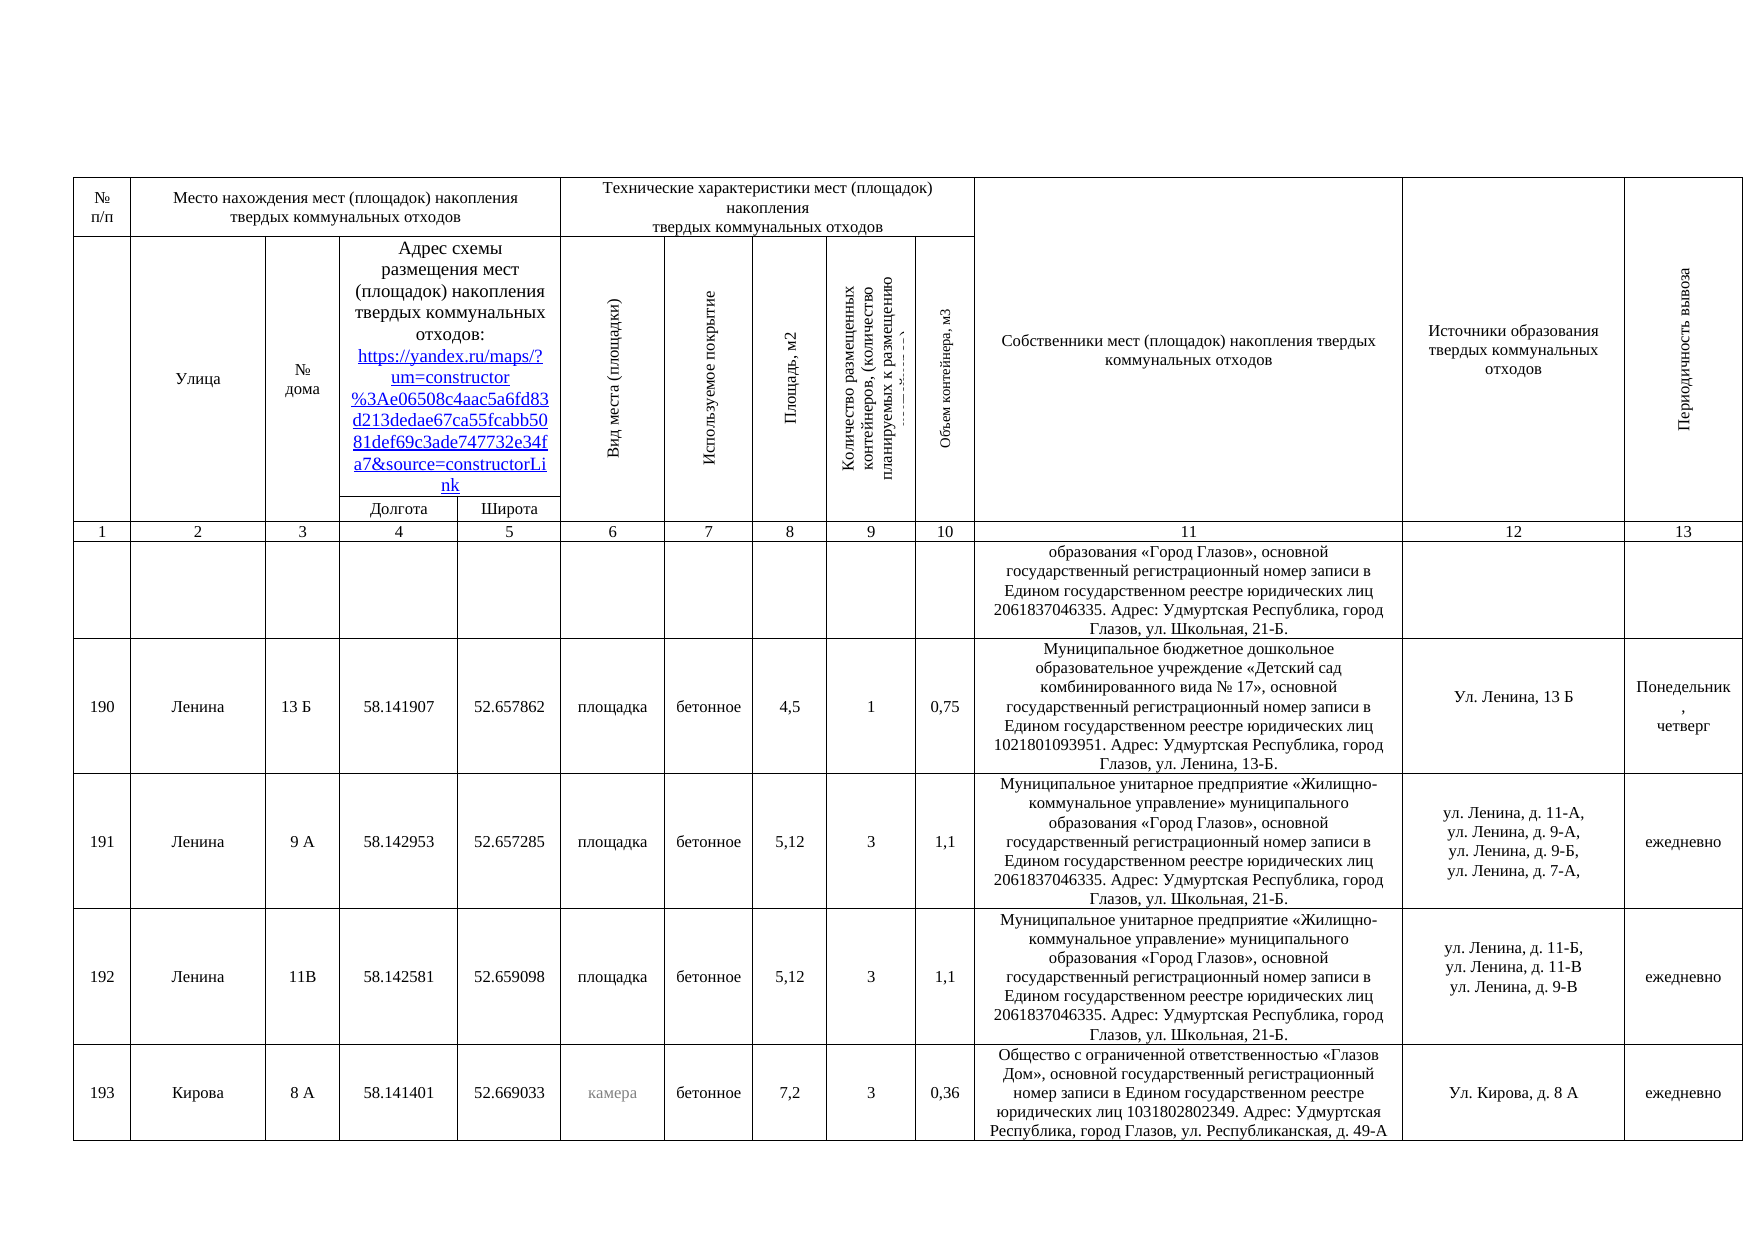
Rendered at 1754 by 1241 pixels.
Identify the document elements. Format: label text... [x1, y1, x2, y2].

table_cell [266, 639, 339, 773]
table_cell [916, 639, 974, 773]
table_cell Площадь, м2 [753, 237, 826, 521]
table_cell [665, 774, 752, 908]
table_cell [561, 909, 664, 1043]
table_cell Адрес схемы размещения мест (площадок) накопления твердых коммунальных отходов: https://yandex.ru/maps/?um=constructor%3Ae06508c4aac5a6fd83d213dedae67ca55fcabb5081def69c3ade747732e34fa7&source=constructorLink [340, 237, 560, 496]
table_cell Широта [458, 497, 560, 521]
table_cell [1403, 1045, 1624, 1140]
table_cell 9 [827, 522, 915, 541]
table_cell 13 [1625, 522, 1742, 541]
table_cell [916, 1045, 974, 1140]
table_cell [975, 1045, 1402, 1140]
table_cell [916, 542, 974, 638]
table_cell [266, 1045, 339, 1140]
table_cell Количество размещенных контейнеров, (количество планируемых к размещению контейнеров) [827, 237, 915, 521]
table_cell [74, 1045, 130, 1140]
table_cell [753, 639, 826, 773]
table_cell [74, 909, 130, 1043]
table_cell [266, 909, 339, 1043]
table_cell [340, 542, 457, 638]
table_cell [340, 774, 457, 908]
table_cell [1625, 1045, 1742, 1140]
table_header Источники образования твердых коммунальных отходов [1403, 178, 1624, 521]
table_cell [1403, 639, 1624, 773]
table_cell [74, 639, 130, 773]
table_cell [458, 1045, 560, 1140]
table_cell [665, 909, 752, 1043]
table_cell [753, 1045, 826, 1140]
table_cell Объем контейнера, м3 [916, 237, 974, 521]
table_cell Вид места (площадки) [561, 237, 664, 521]
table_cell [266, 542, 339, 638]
table_cell 1 [74, 522, 130, 541]
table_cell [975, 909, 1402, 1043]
table_cell № дома [266, 237, 339, 521]
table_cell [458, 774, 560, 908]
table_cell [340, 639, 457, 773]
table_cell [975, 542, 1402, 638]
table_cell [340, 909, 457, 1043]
table_header № п/п [74, 178, 130, 236]
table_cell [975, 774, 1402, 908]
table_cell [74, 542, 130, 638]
table_header Собственники мест (площадок) накопления твердых коммунальных отходов [975, 178, 1402, 521]
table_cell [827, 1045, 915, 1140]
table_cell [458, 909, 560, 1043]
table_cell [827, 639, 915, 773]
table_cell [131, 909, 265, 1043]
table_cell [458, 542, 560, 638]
table_cell 7 [665, 522, 752, 541]
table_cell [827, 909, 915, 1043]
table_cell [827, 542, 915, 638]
table_cell 2 [131, 522, 265, 541]
table_cell 6 [561, 522, 664, 541]
table_header Технические характеристики мест (площадок) накопления твердых коммунальных отходов [561, 178, 974, 236]
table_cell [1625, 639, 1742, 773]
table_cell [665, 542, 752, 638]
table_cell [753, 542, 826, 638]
table_cell Используемое покрытие [665, 237, 752, 521]
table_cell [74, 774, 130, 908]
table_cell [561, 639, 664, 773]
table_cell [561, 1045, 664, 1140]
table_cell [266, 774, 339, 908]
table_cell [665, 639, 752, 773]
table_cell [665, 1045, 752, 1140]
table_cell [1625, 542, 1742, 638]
table_cell Долгота [340, 497, 457, 521]
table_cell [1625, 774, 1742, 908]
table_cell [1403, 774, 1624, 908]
table_cell 4 [340, 522, 457, 541]
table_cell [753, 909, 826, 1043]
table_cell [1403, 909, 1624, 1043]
table_cell Улица [131, 237, 265, 521]
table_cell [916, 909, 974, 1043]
table_cell 10 [916, 522, 974, 541]
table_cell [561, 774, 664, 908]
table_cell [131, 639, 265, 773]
table_cell 8 [753, 522, 826, 541]
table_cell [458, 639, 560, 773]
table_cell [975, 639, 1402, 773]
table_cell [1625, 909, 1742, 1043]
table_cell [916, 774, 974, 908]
table_cell 3 [266, 522, 339, 541]
table_cell 11 [975, 522, 1402, 541]
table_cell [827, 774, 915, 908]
table_cell 5 [458, 522, 560, 541]
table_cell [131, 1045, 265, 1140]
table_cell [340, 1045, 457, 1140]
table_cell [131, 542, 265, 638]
table_header Периодичность вывоза [1625, 178, 1742, 521]
table_cell 12 [1403, 522, 1624, 541]
table_cell [74, 237, 130, 521]
table_header Место нахождения мест (площадок) накопления твердых коммунальных отходов [131, 178, 560, 236]
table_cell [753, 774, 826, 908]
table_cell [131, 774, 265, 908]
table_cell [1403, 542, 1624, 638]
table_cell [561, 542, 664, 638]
